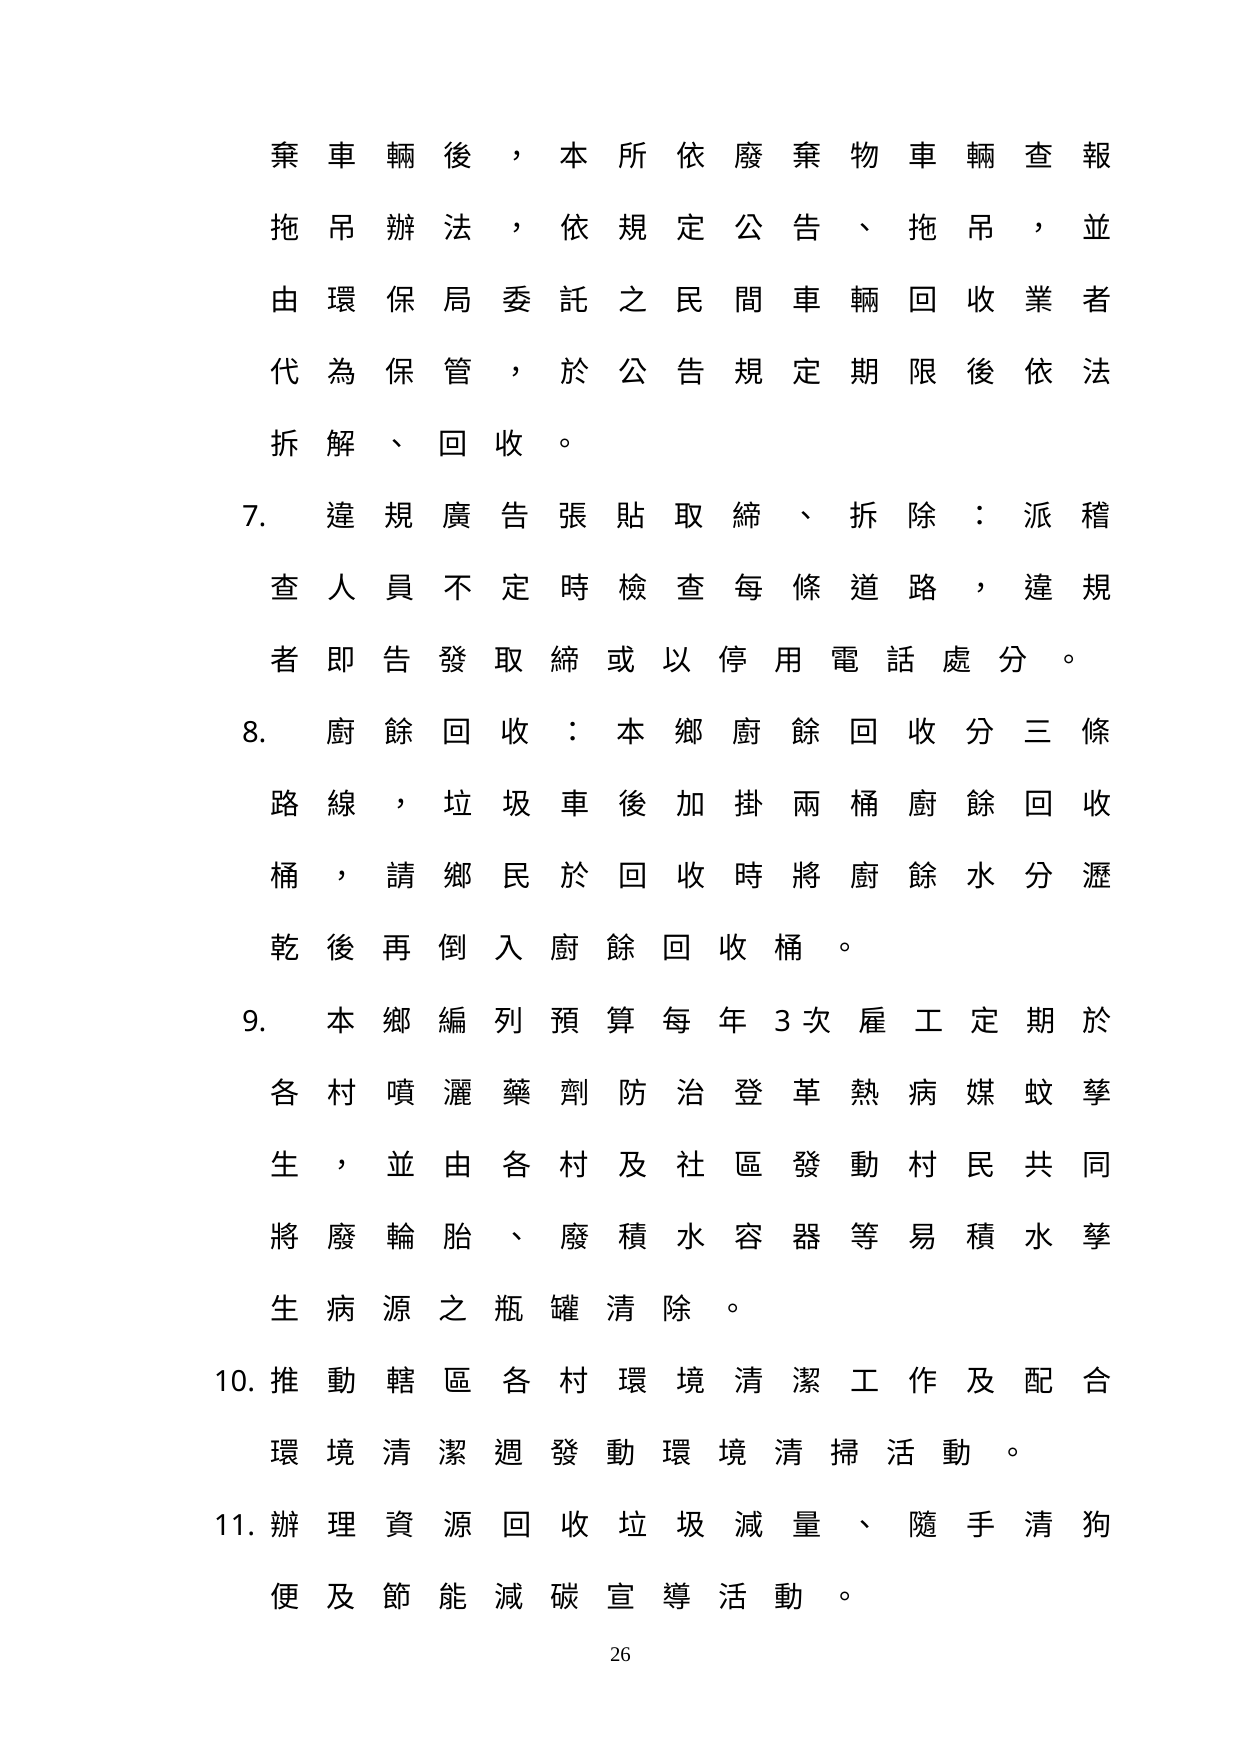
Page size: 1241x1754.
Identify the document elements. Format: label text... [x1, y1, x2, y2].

list 辦理資源回收垃圾減量、隨手清狗便及節能減碳宣導活動。 [205, 1487, 1138, 1631]
list 廚餘回收：本鄉廚餘回收分三條路線，垃圾車後加掛兩桶廚餘回收桶，請鄉民於回收時將廚餘水分瀝乾後再倒入廚餘回收桶。 [220, 694, 1138, 982]
list 本鄉編列預算每年3次雇工定期於各村噴灑藥劑防治登革熱病媒蚊孳生，並由各村及社區發動村民共同將廢輪胎、廢積水容器等易積水孳生病源之瓶罐清除。 [220, 982, 1138, 1343]
list 推動轄區各村環境清潔工作及配合環境清潔週發動環境清掃活動。 [205, 1343, 1138, 1487]
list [220, 117, 1138, 478]
list 違規廣告張貼取締、拆除：派稽查人員不定時檢查每條道路，違規者即告發取締或以停用電話處分。 [220, 478, 1138, 694]
